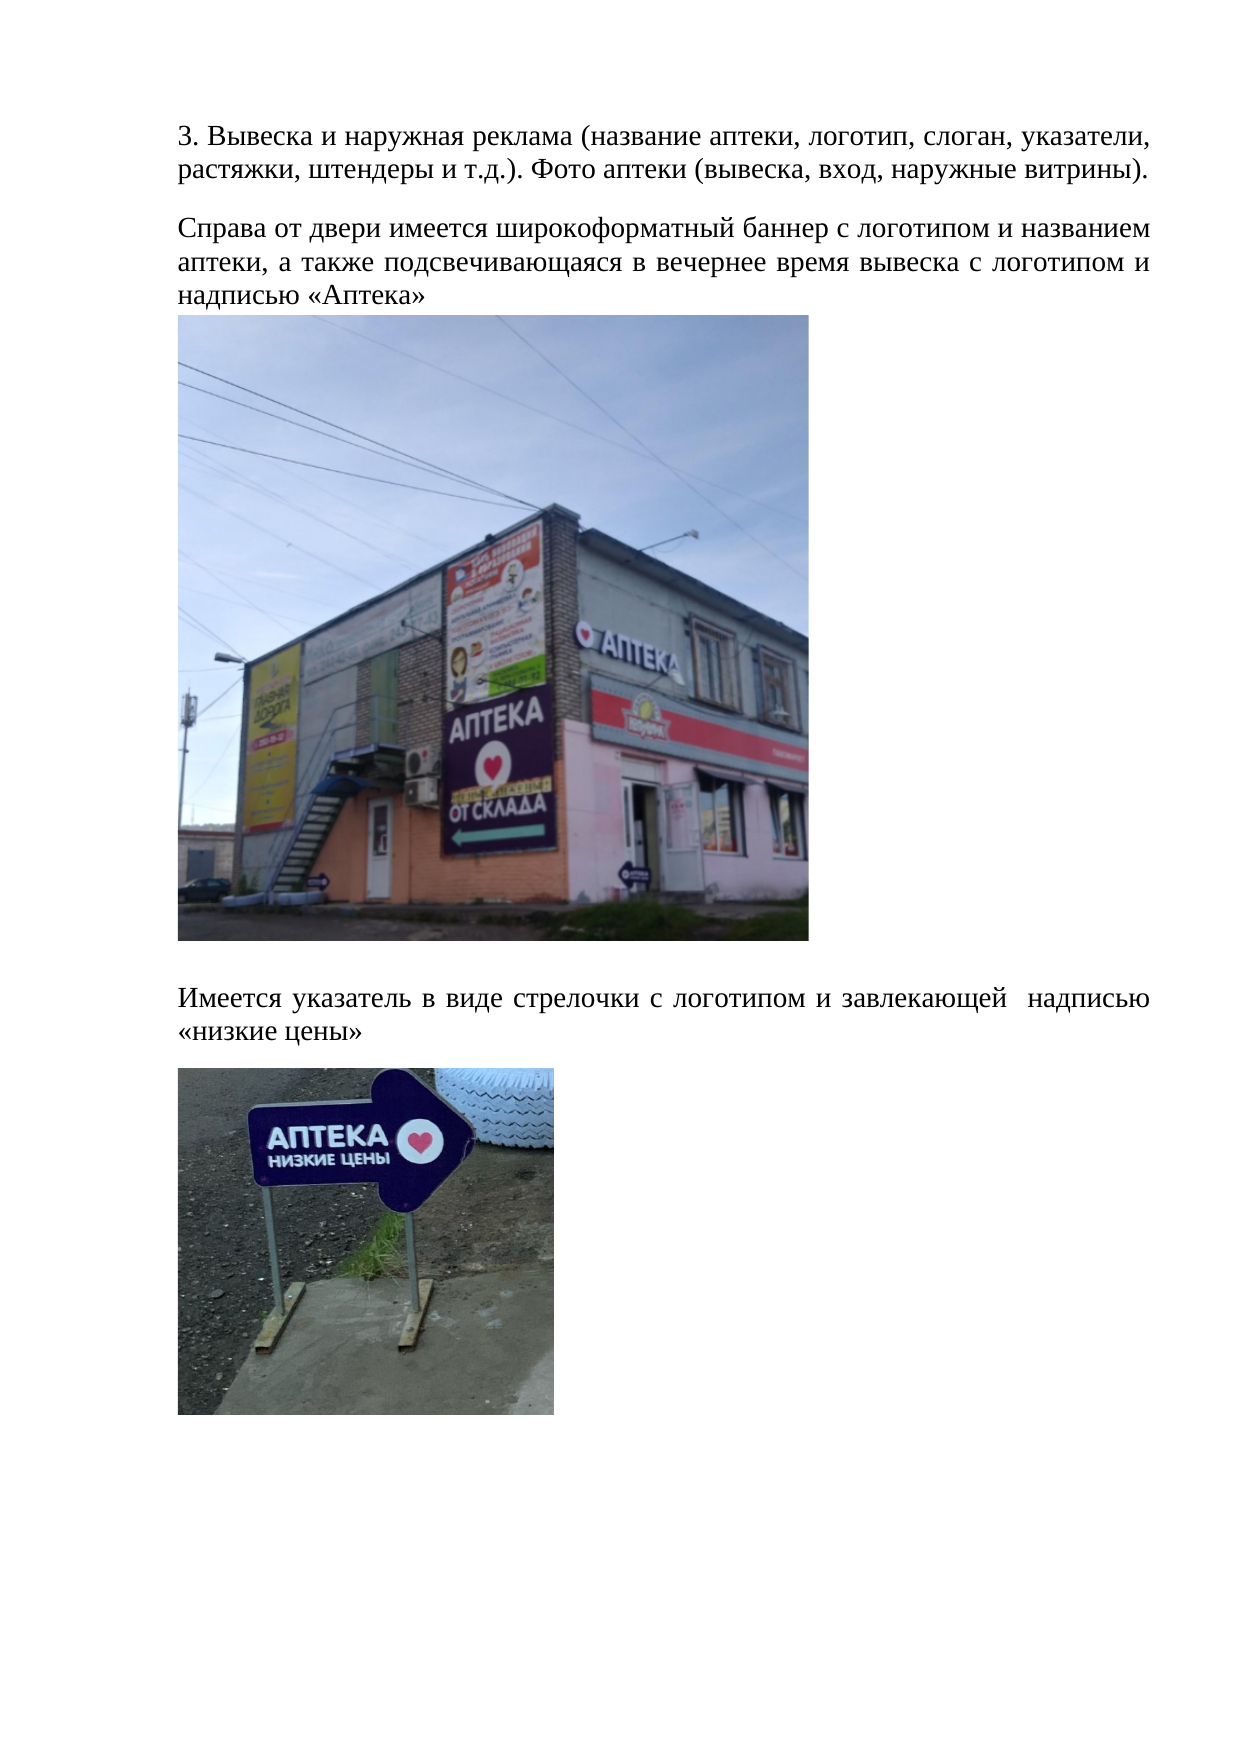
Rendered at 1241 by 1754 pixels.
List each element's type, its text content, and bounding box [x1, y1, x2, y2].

text 3. Вывеска и наружная реклама (название аптеки, логотип, слоган, указатели, растяжки, штендеры и т.д.). Фото аптеки (вывеска, вход, наружные витрины). [177, 118, 1152, 185]
picture [177, 315, 809, 941]
picture [177, 1068, 554, 1415]
text Справа от двери имеется широкоформатный баннер с логотипом и названием аптеки, а также подсвечивающаяся в вечернее время вывеска с логотипом и надписью «Аптека» [177, 210, 1152, 311]
text Имеется указатель в виде стрелочки с логотипом и завлекающей надписью «низкие цены» [177, 980, 1152, 1047]
